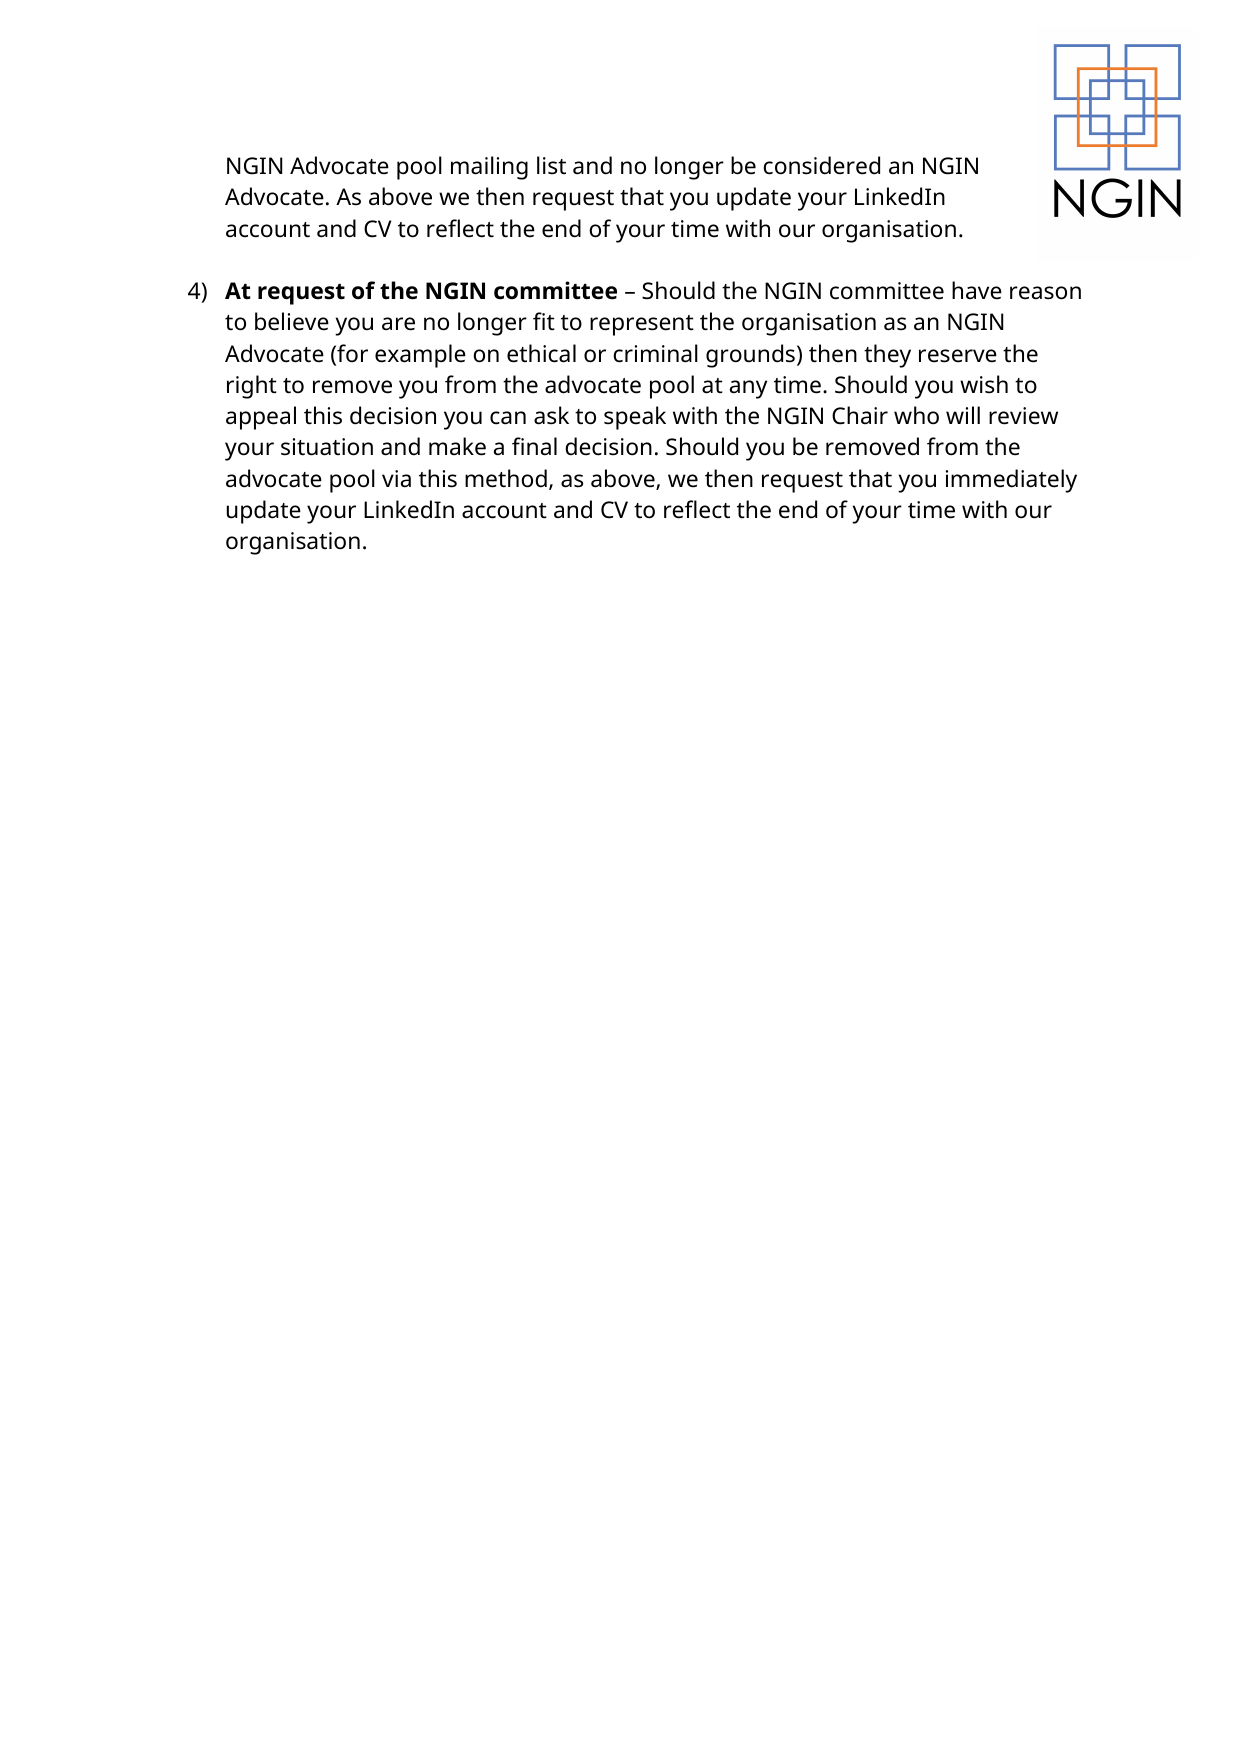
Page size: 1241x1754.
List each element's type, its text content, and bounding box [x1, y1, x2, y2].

picture [1036, 26, 1199, 261]
list At request of the NGIN committee – Should the NGIN committee have reason to believe you are no longer fit to represent the organisation as an NGIN Advocate (for example on ethical or criminal grounds) then they reserve the right to remove you from the advocate pool at any time. Should you wish to appeal this decision you can ask to speak with the NGIN Chair who will review your situation and make a final decision. Should you be removed from the advocate pool via this method, as above, we then request that you immediately update your LinkedIn account and CV to reflect the end of your time with our organisation. [187, 275, 1090, 556]
